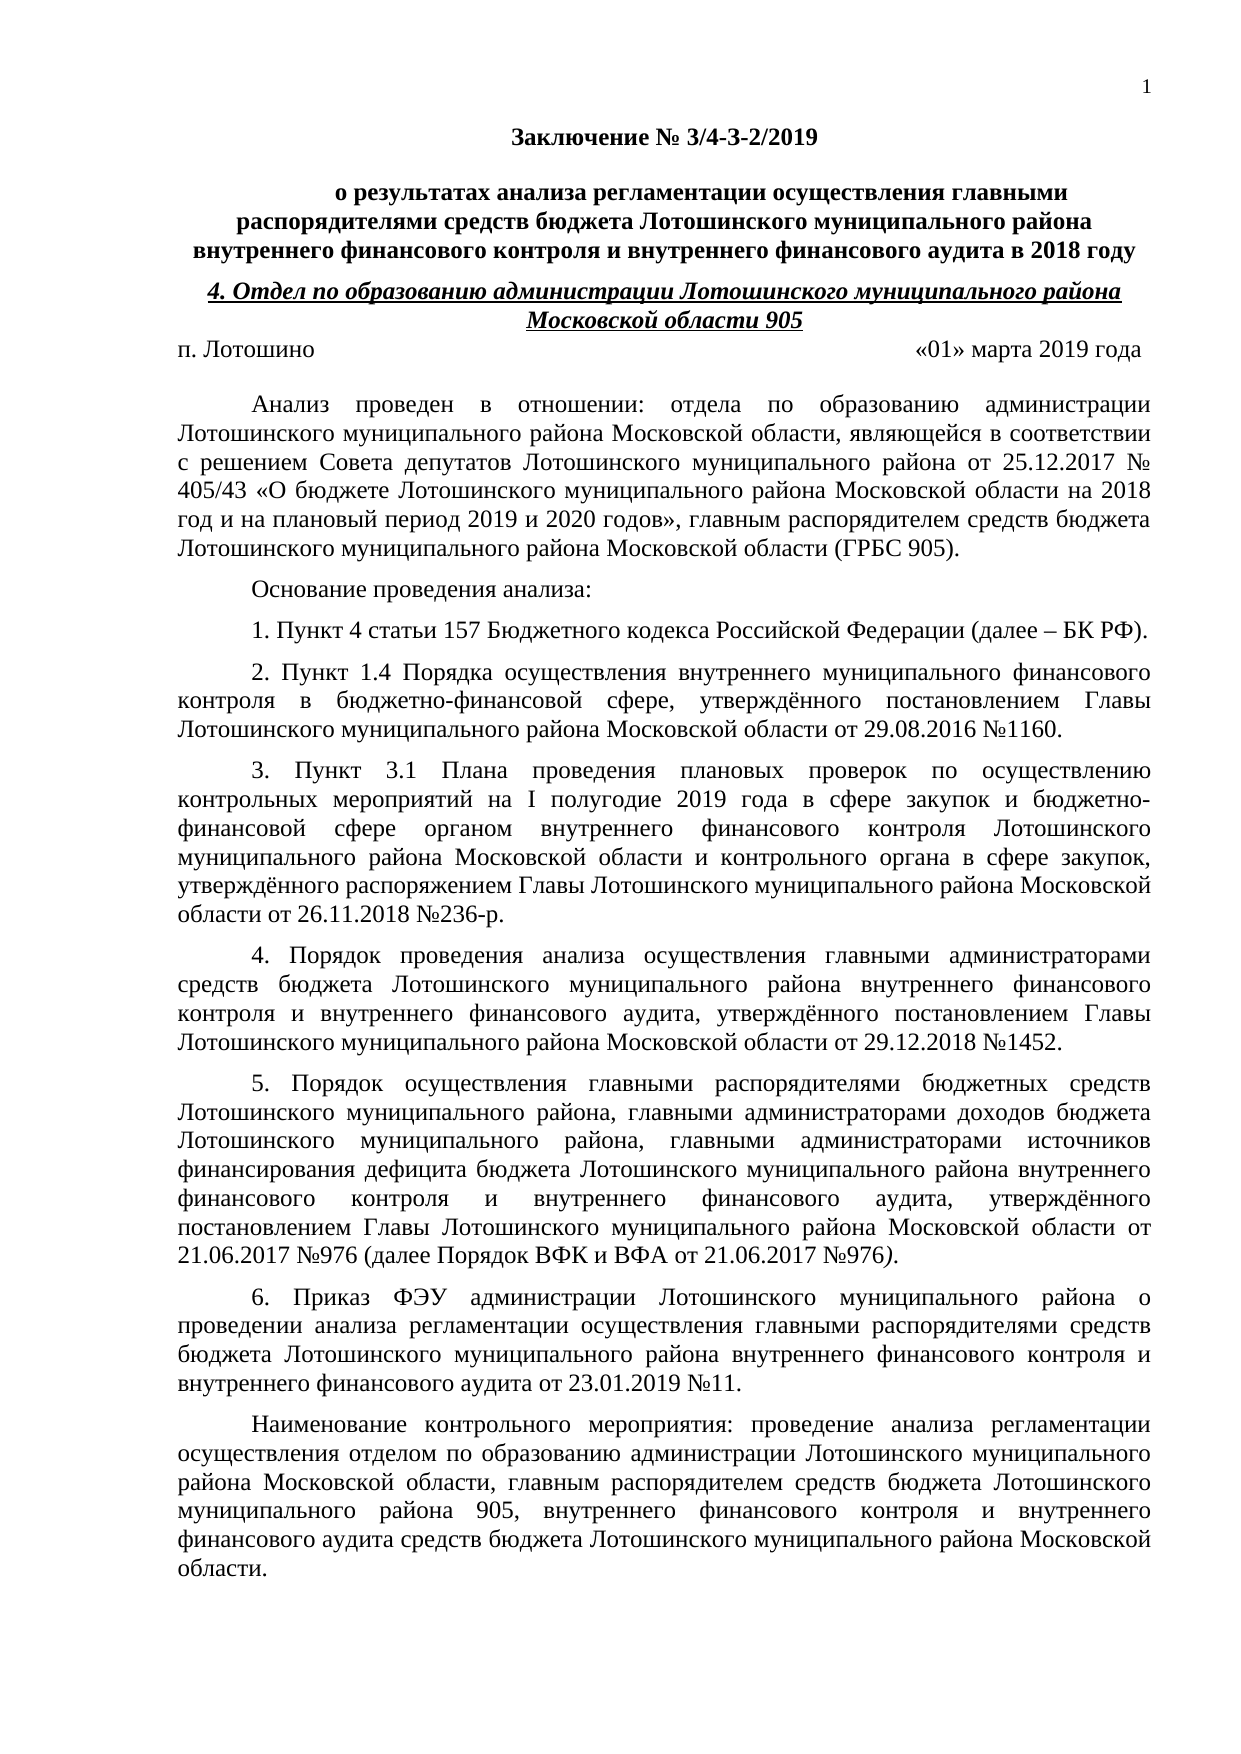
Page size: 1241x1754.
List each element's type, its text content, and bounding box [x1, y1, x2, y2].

text 5. Порядок осуществления главными распорядителями бюджетных средств Лотошинского муниципального района, главными администраторами доходов бюджета Лотошинского муниципального района, главными администраторами источников финансирования дефицита бюджета Лотошинского муниципального района внутреннего финансового контроля и внутреннего финансового аудита, утверждённого постановлением Главы Лотошинского муниципального района Московской области от 21.06.2017 №976 (далее Порядок ВФК и ВФА от 21.06.2017 №976). [177, 1068, 1152, 1269]
text 3. Пункт 3.1 Плана проведения плановых проверок по осуществлению контрольных мероприятий на I полугодие 2019 года в сфере закупок и бюджетно-финансовой сфере органом внутреннего финансового контроля Лотошинского муниципального района Московской области и контрольного органа в сфере закупок, утверждённого распоряжением Главы Лотошинского муниципального района Московской области от 26.11.2018 №236-р. [177, 756, 1152, 928]
text о результатах анализа регламентации осуществления главными распорядителями средств бюджета Лотошинского муниципального района внутреннего финансового контроля и внутреннего финансового аудита в 2018 году [177, 177, 1152, 264]
text 4. Отдел по образованию администрации Лотошинского муниципального района Московской области 905 [177, 276, 1152, 334]
text Заключение № 3/4-З-2/2019 [177, 122, 1152, 151]
text Наименование контрольного мероприятия: проведение анализа регламентации осуществления отделом по образованию администрации Лотошинского муниципального района Московской области, главным распорядителем средств бюджета Лотошинского муниципального района 905, внутреннего финансового контроля и внутреннего финансового аудита средств бюджета Лотошинского муниципального района Московской области. [177, 1409, 1152, 1582]
text 1. Пункт 4 статьи 157 Бюджетного кодекса Российской Федерации (далее – БК РФ). [177, 616, 1152, 644]
text Основание проведения анализа: [177, 574, 1152, 603]
text 2. Пункт 1.4 Порядка осуществления внутреннего муниципального финансового контроля в бюджетно-финансовой сфере, утверждённого постановлением Главы Лотошинского муниципального района Московской области от 29.08.2016 №1160. [177, 657, 1152, 743]
text 4. Порядок проведения анализа осуществления главными администраторами средств бюджета Лотошинского муниципального района внутреннего финансового контроля и внутреннего финансового аудита, утверждённого постановлением Главы Лотошинского муниципального района Московской области от 29.12.2018 №1452. [177, 941, 1152, 1056]
text п. Лотошино «01» марта 2019 года [177, 334, 1152, 362]
text 6. Приказ ФЭУ администрации Лотошинского муниципального района о проведении анализа регламентации осуществления главными распорядителями средств бюджета Лотошинского муниципального района внутреннего финансового контроля и внутреннего финансового аудита от 23.01.2019 №11. [177, 1282, 1152, 1397]
text Анализ проведен в отношении: отдела по образованию администрации Лотошинского муниципального района Московской области, являющейся в соответствии с решением Совета депутатов Лотошинского муниципального района от 25.12.2017 № 405/43 «О бюджете Лотошинского муниципального района Московской области на 2018 год и на плановый период 2019 и 2020 годов», главным распорядителем средств бюджета Лотошинского муниципального района Московской области (ГРБС 905). [177, 389, 1152, 562]
